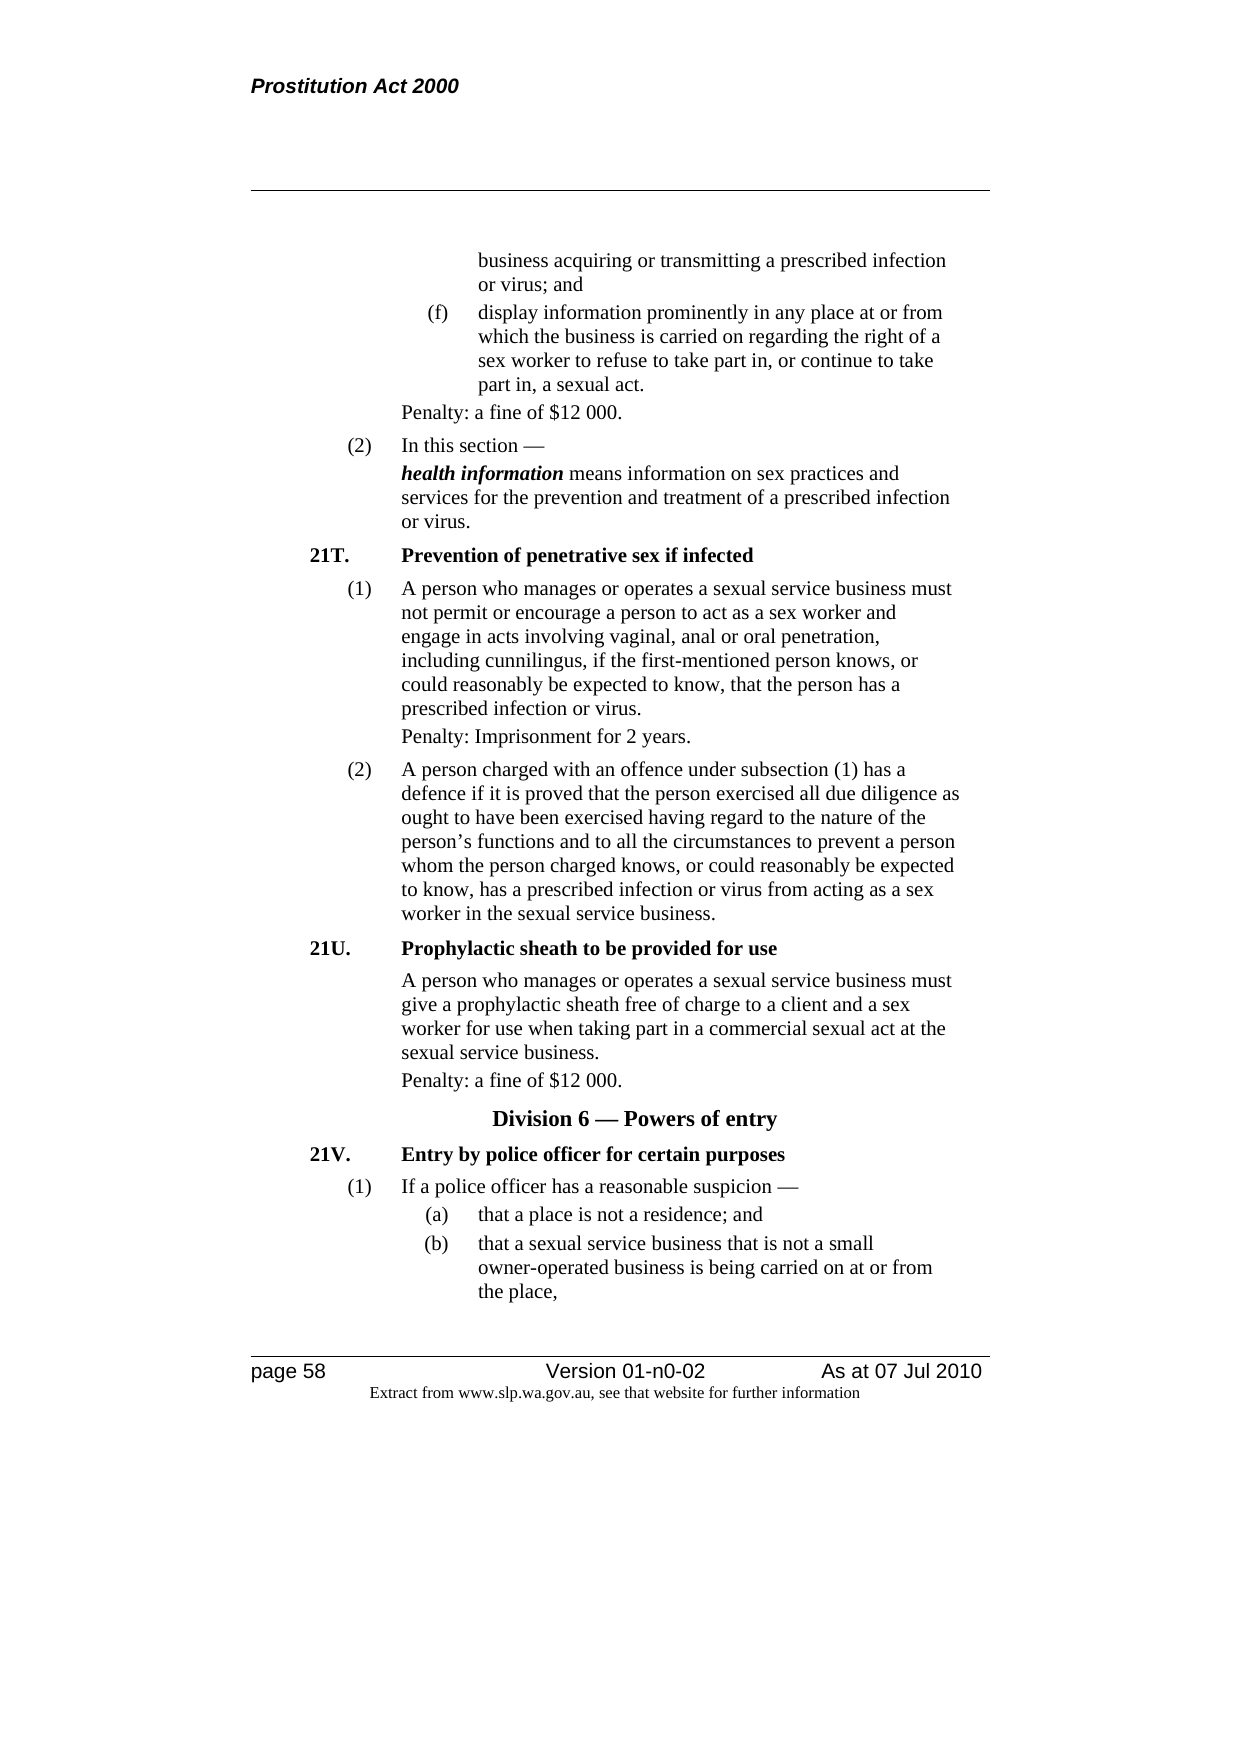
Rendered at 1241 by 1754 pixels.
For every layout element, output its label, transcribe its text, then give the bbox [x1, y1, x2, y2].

text (b) that a sexual service business that is not a small owner-operated business is being carried on at or from the place, [389, 1231, 960, 1303]
text health information means information on sex practices and services for the prevention and treatment of a prescribed infection or virus. [369, 461, 960, 533]
text (1) A person who manages or operates a sexual service business must not permit or encourage a person to act as a sex worker and engage in acts involving vaginal, anal or oral penetration, including cunnilingus, if the first-mentioned person knows, or could reasonably be expected to know, that the person has a prescribed infection or virus. [312, 576, 960, 720]
text (2) A person charged with an offence under subsection (1) has a defence if it is proved that the person exercised all due diligence as ought to have been exercised having regard to the nature of the person’s functions and to all the circumstances to prevent a person whom the person charged knows, or could reasonably be expected to know, has a prescribed infection or virus from acting as a sex worker in the sexual service business. [312, 757, 960, 925]
text (f) display information prominently in any place at or from which the business is carried on regarding the right of a sex worker to refuse to take part in, or continue to take part in, a sexual act. [389, 300, 960, 396]
text Penalty: a fine of $12 000. [336, 400, 960, 424]
subtitle 21V. Entry by police officer for certain purposes [309, 1142, 960, 1166]
text (1) If a police officer has a reasonable suspicion — [312, 1174, 960, 1198]
text (2) In this section — [312, 433, 960, 457]
text Penalty: Imprisonment for 2 years. [336, 724, 960, 748]
text Penalty: a fine of $12 000. [336, 1068, 960, 1092]
text A person who manages or operates a sexual service business must give a prophylactic sheath free of charge to a client and a sex worker for use when taking part in a commercial sexual act at the sexual service business. [312, 968, 960, 1064]
text (a) that a place is not a residence; and [389, 1202, 960, 1226]
subtitle 21T. Prevention of penetrative sex if infected [309, 543, 960, 567]
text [389, 247, 960, 296]
subtitle 21U. Prophylactic sheath to be provided for use [309, 936, 960, 960]
subtitle Division 6 — Powers of entry [309, 1105, 960, 1131]
